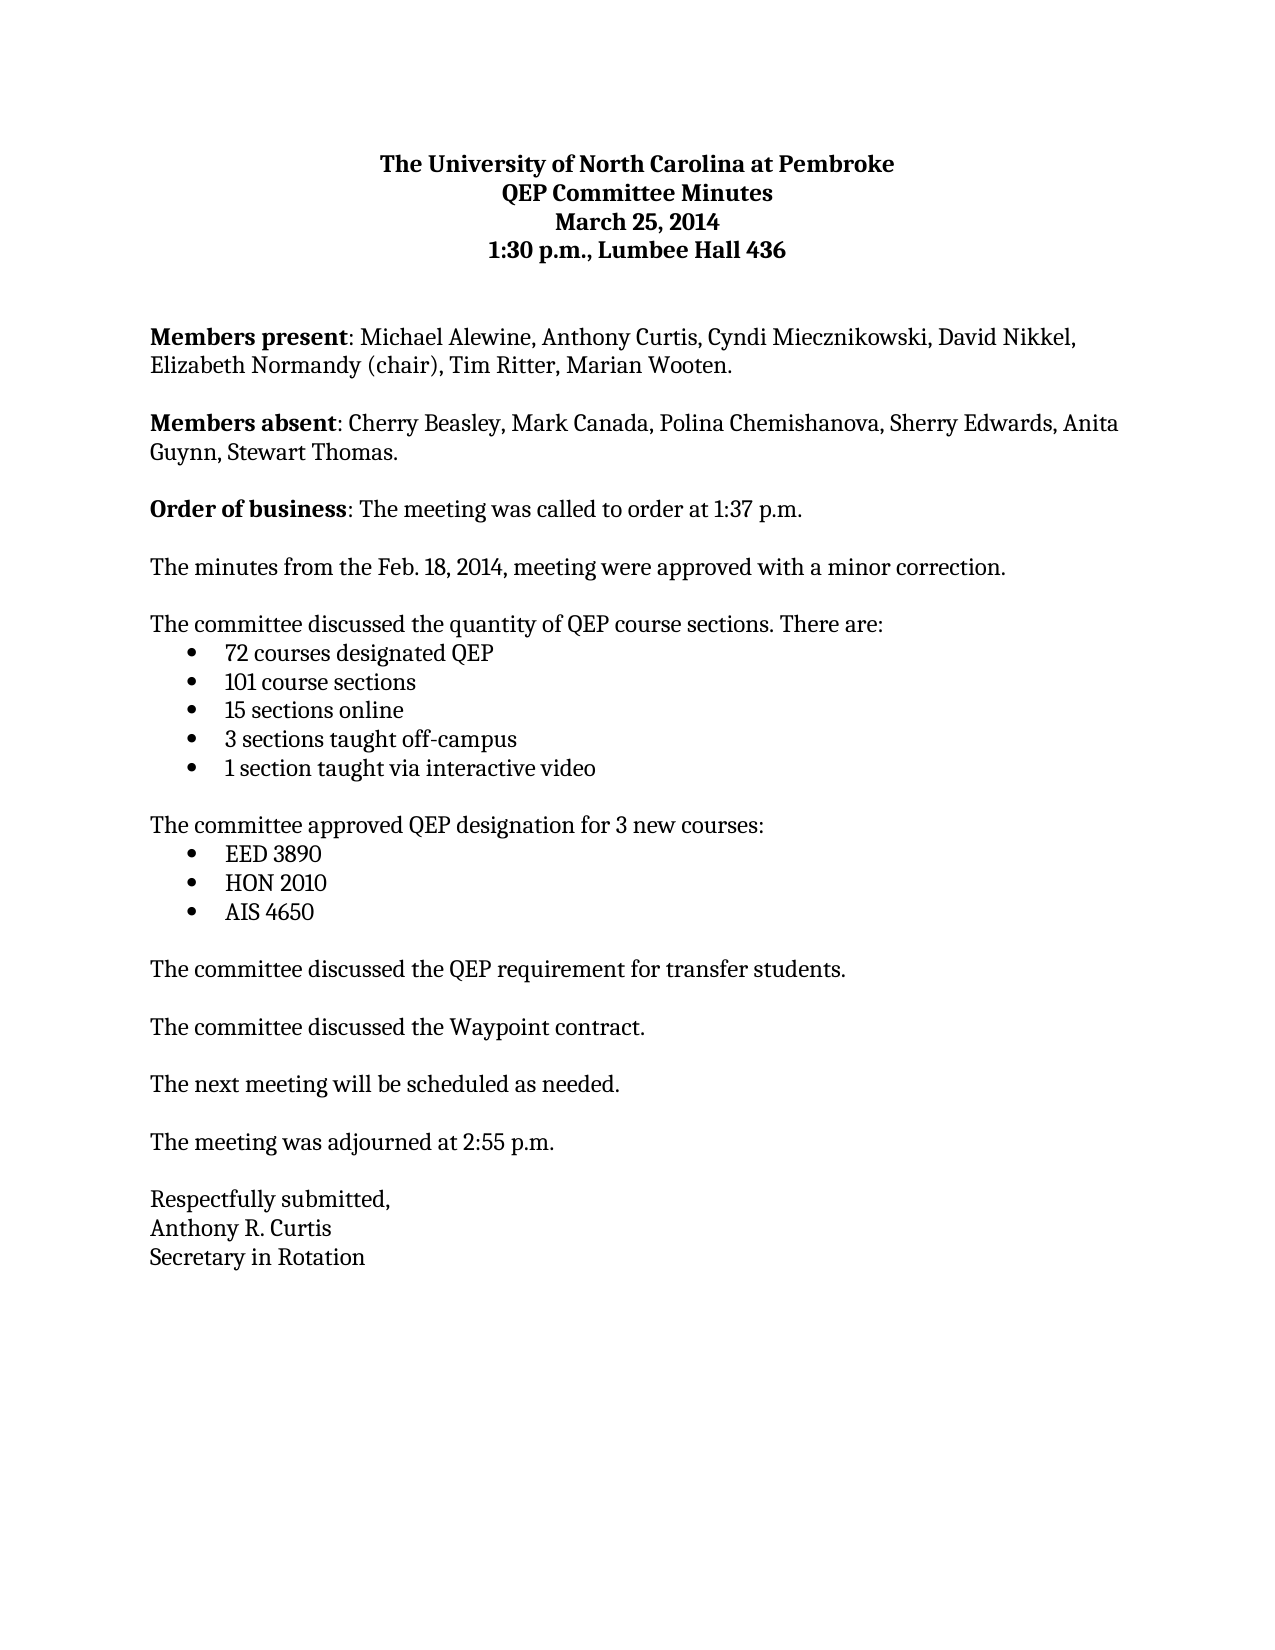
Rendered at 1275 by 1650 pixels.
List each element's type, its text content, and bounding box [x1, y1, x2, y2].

text The minutes from the Feb. 18, 2014, meeting were approved with a minor correction. [150, 552, 1125, 581]
text Secretary in Rotation [150, 1242, 1125, 1271]
text The committee discussed the Waypoint contract. [150, 1012, 1125, 1041]
text Members absent: Cherry Beasley, Mark Canada, Polina Chemishanova, Sherry Edwards, Anita Guynn, Stewart Thomas. [150, 409, 1125, 466]
text The meeting was adjourned at 2:55 p.m. [150, 1127, 1125, 1156]
text Respectfully submitted, [150, 1185, 1125, 1214]
text 1:30 p.m., Lumbee Hall 436 [150, 236, 1125, 265]
text The University of North Carolina at Pembroke [150, 150, 1125, 179]
text QEP Committee Minutes [150, 179, 1125, 207]
list EED 3890 [187, 840, 1125, 869]
list 15 sections online [187, 696, 1125, 725]
list 1 section taught via interactive video [187, 754, 1125, 782]
text Members present: Michael Alewine, Anthony Curtis, Cyndi Miecznikowski, David Nikkel, Elizabeth Normandy (chair), Tim Ritter, Marian Wooten. [150, 322, 1125, 380]
text March 25, 2014 [150, 207, 1125, 236]
text The committee approved QEP designation for 3 new courses: [150, 811, 1125, 840]
text The next meeting will be scheduled as needed. [150, 1070, 1125, 1099]
text The committee discussed the quantity of QEP course sections. There are: [150, 610, 1125, 639]
text The committee discussed the QEP requirement for transfer students. [150, 955, 1125, 984]
list 72 courses designated QEP [187, 639, 1125, 667]
text Anthony R. Curtis [150, 1214, 1125, 1242]
text Order of business: The meeting was called to order at 1:37 p.m. [150, 495, 1125, 524]
list AIS 4650 [187, 897, 1125, 926]
list 101 course sections [187, 667, 1125, 696]
list 3 sections taught off-campus [187, 725, 1125, 754]
list HON 2010 [187, 869, 1125, 897]
